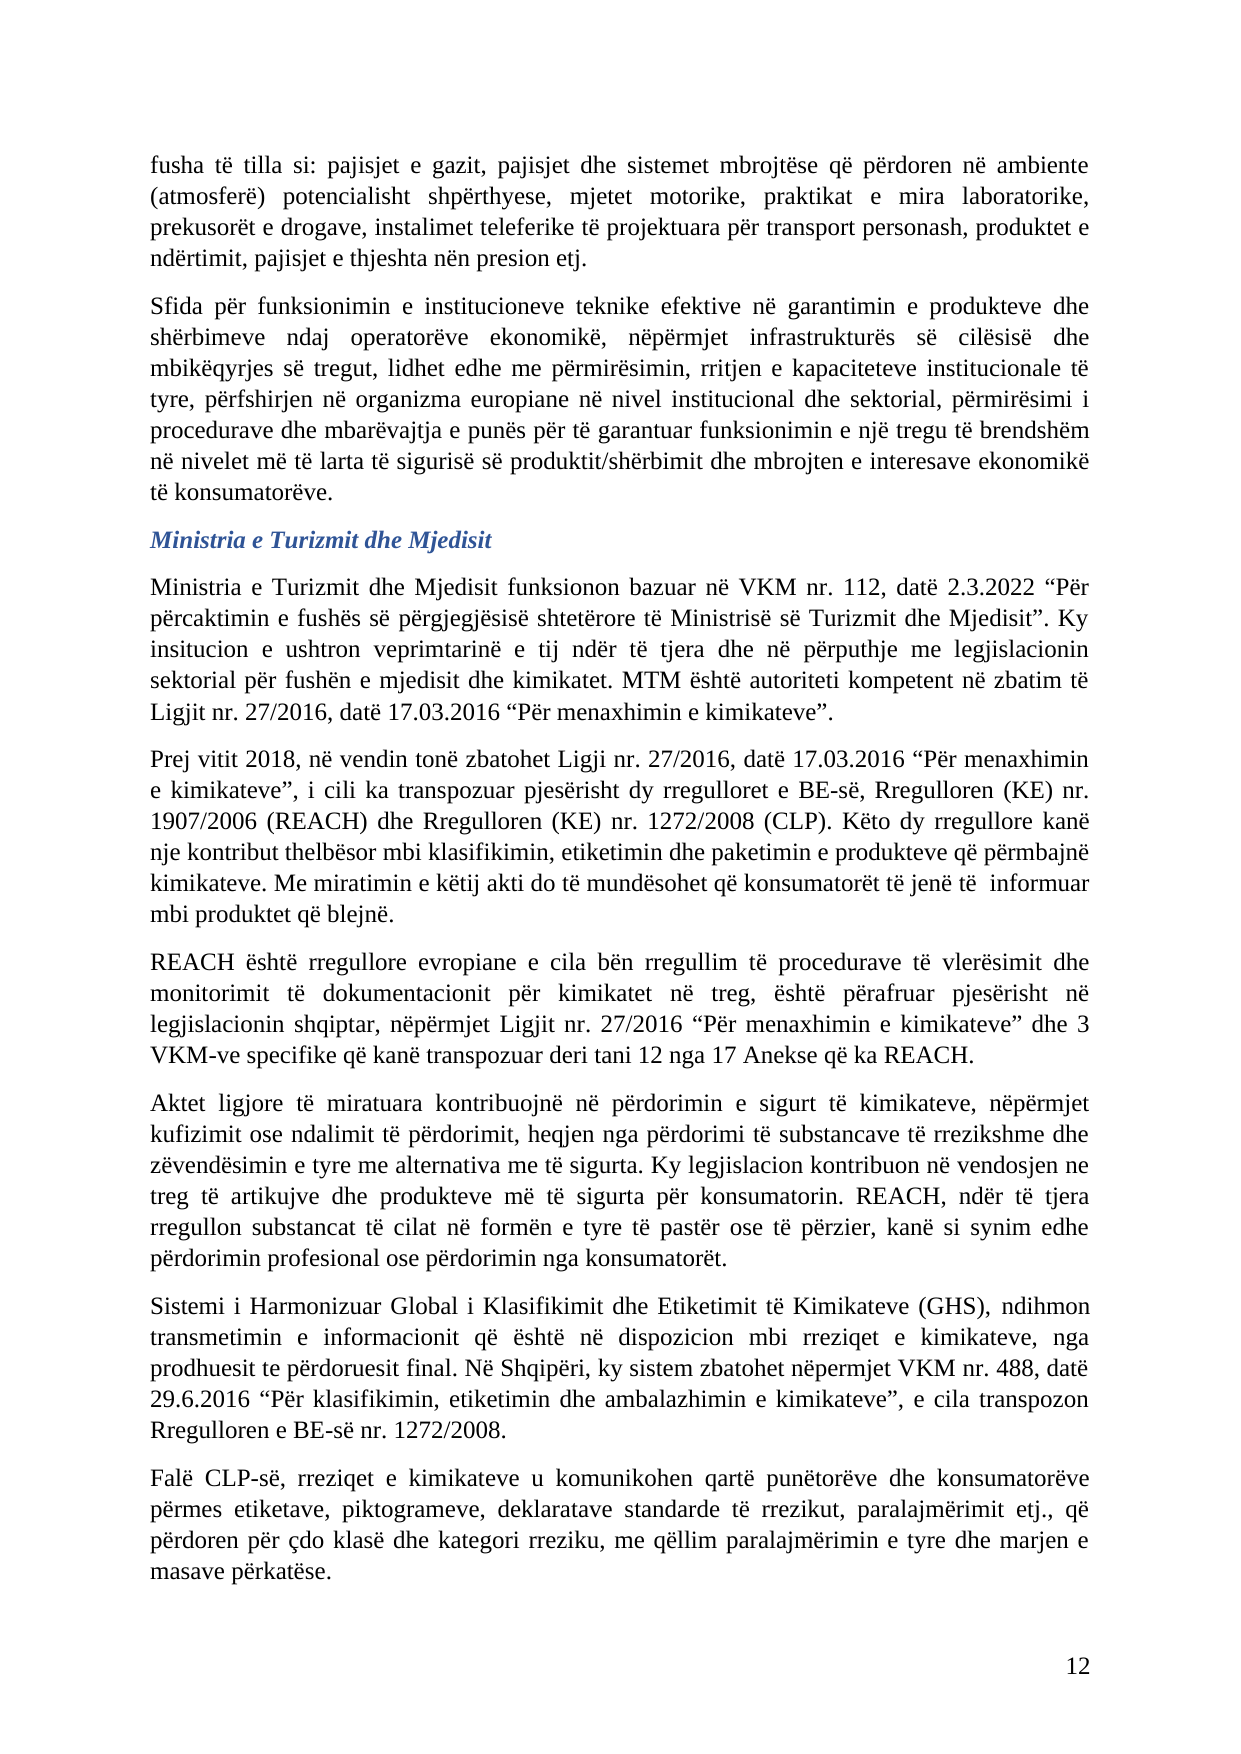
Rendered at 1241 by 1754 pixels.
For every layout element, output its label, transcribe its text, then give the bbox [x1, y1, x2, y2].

text Prej vitit 2018, në vendin tonë zbatohet Ligji nr. 27/2016, datë 17.03.2016 “Për menaxhimin e kimikateve”, i cili ka transpozuar pjesërisht dy rregulloret e BE-së, Rregulloren (KE) nr. 1907/2006 (REACH) dhe Rregulloren (KE) nr. 1272/2008 (CLP). Këto dy rregullore kanë nje kontribut thelbësor mbi klasifikimin, etiketimin dhe paketimin e produkteve që përmbajnë kimikateve. Me miratimin e këtij akti do të mundësohet që konsumatorët të jenë të informuar mbi produktet që blejnë. [150, 744, 1090, 928]
text Falë CLP-së, rreziqet e kimikateve u komunikohen qartë punëtorëve dhe konsumatorëve përmes etiketave, piktogrameve, deklaratave standarde të rrezikut, paralajmërimit etj., që përdoren për çdo klasë dhe kategori rreziku, me qëllim paralajmërimin e tyre dhe marjen e masave përkatëse. [150, 1463, 1090, 1585]
text Aktet ligjore të miratuara kontribuojnë në përdorimin e sigurt të kimikateve, nëpërmjet kufizimit ose ndalimit të përdorimit, heqjen nga përdorimi të substancave të rrezikshme dhe zëvendësimin e tyre me alternativa me të sigurta. Ky legjislacion kontribuon në vendosjen ne treg të artikujve dhe produkteve më të sigurta për konsumatorin. REACH, ndër të tjera rregullon substancat të cilat në formën e tyre të pastër ose të përzier, kanë si synim edhe përdorimin profesional ose përdorimin nga konsumatorët. [150, 1088, 1090, 1272]
text Sistemi i Harmonizuar Global i Klasifikimit dhe Etiketimit të Kimikateve (GHS), ndihmon transmetimin e informacionit që është në dispozicion mbi rreziqet e kimikateve, nga prodhuesit te përdoruesit final. Në Shqipëri, ky sistem zbatohet nëpermjet VKM nr. 488, datë 29.6.2016 “Për klasifikimin, etiketimin dhe ambalazhimin e kimikateve”, e cila transpozon Rregulloren e BE-së nr. 1272/2008. [150, 1291, 1090, 1444]
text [150, 150, 1090, 272]
text REACH është rregullore evropiane e cila bën rregullim të procedurave të vlerësimit dhe monitorimit të dokumentacionit për kimikatet në treg, është përafruar pjesërisht në legjislacionin shqiptar, nëpërmjet Ligjit nr. 27/2016 “Për menaxhimin e kimikateve” dhe 3 VKM-ve specifike që kanë transpozuar deri tani 12 nga 17 Anekse që ka REACH. [150, 947, 1090, 1069]
text Sfida për funksionimin e institucioneve teknike efektive në garantimin e produkteve dhe shërbimeve ndaj operatorëve ekonomikë, nëpërmjet infrastrukturës së cilësisë dhe mbikëqyrjes së tregut, lidhet edhe me përmirësimin, rritjen e kapaciteteve institucionale të tyre, përfshirjen në organizma europiane në nivel institucional dhe sektorial, përmirësimi i procedurave dhe mbarëvajtja e punës për të garantuar funksionimin e një tregu të brendshëm në nivelet më të larta të sigurisë së produktit/shërbimit dhe mbrojten e interesave ekonomikë të konsumatorëve. [150, 291, 1090, 506]
text Ministria e Turizmit dhe Mjedisit funksionon bazuar në VKM nr. 112, datë 2.3.2022 “Për përcaktimin e fushës së përgjegjësisë shtetërore të Ministrisë së Turizmit dhe Mjedisit”. Ky insitucion e ushtron veprimtarinë e tij ndër të tjera dhe në përputhje me legjislacionin sektorial për fushën e mjedisit dhe kimikatet. MTM është autoriteti kompetent në zbatim të Ligjit nr. 27/2016, datë 17.03.2016 “Për menaxhimin e kimikateve”. [150, 572, 1090, 725]
text Ministria e Turizmit dhe Mjedisit [150, 525, 1090, 553]
